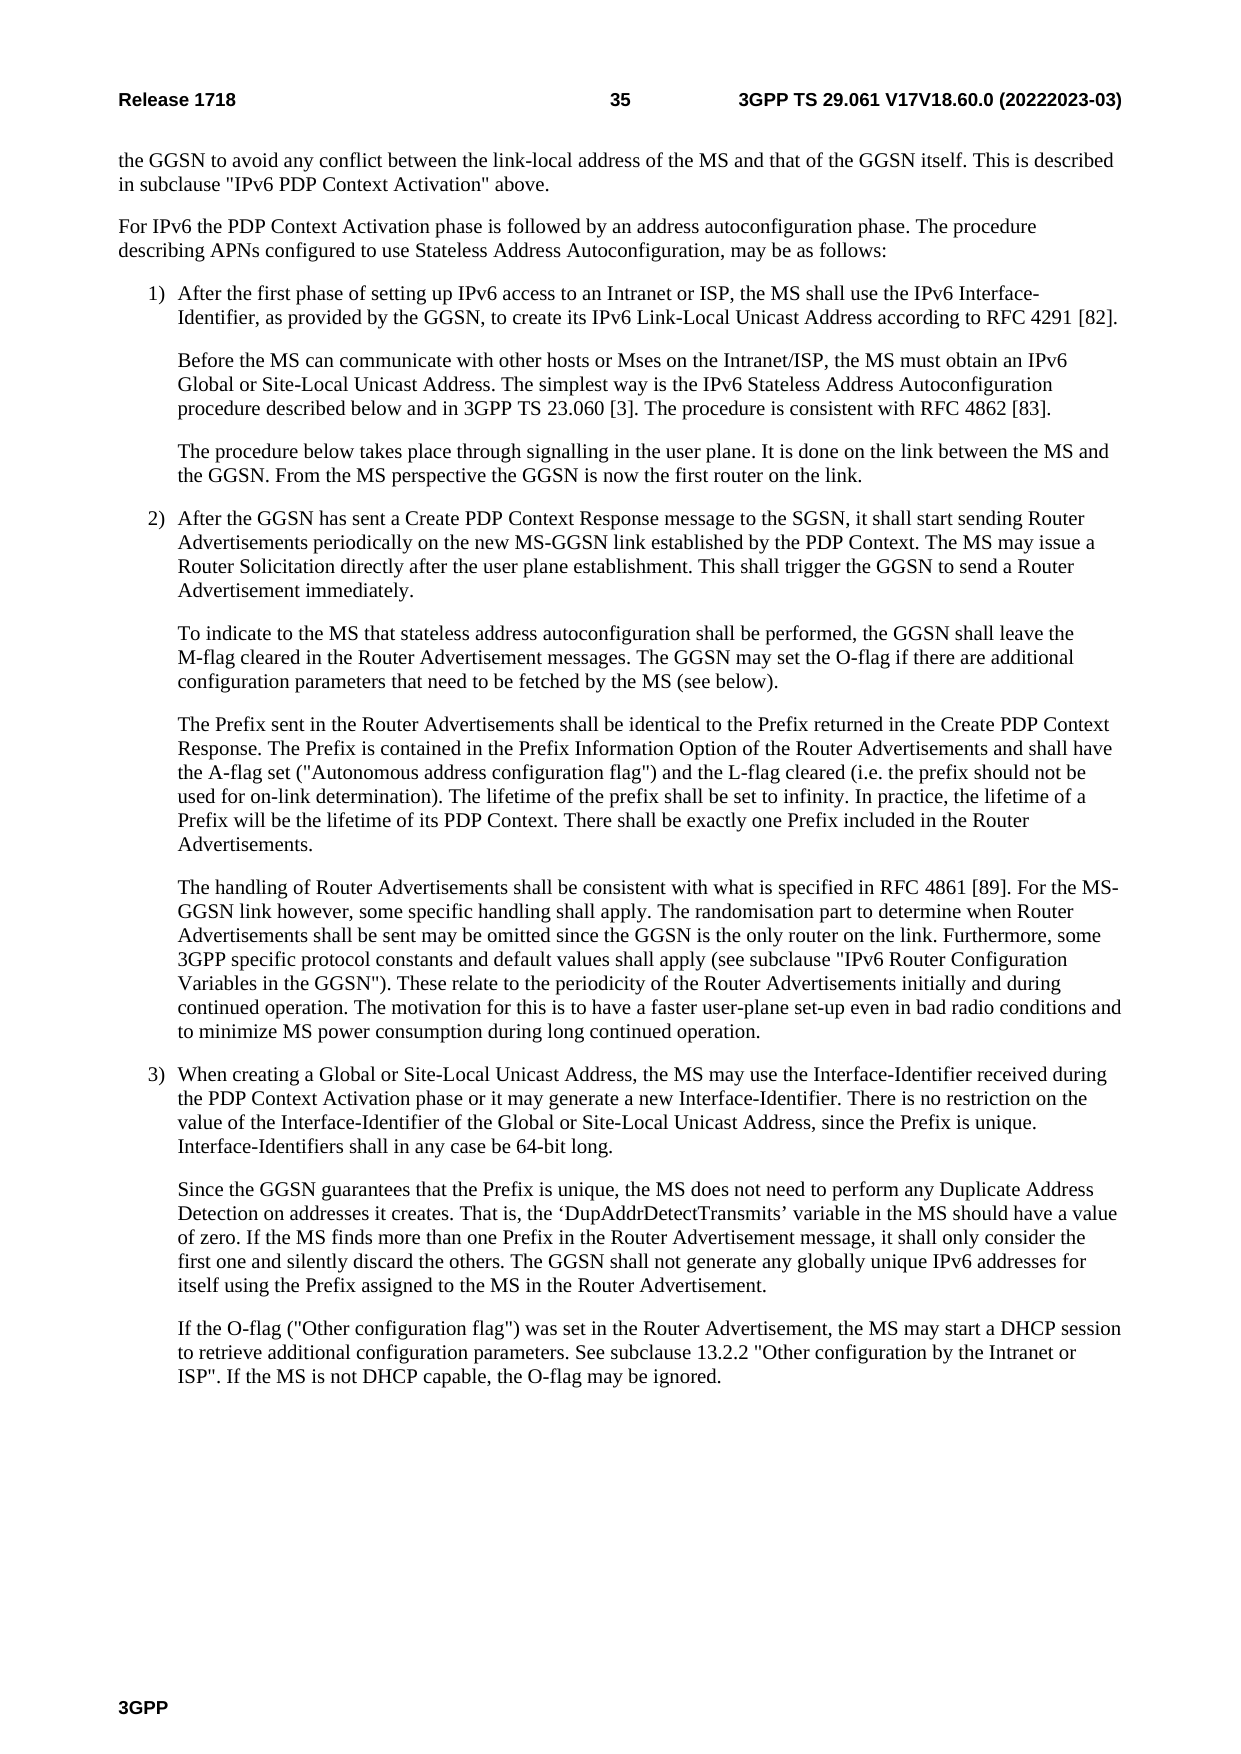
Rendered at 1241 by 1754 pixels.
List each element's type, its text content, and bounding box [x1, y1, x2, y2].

text The handling of Router Advertisements shall be consistent with what is specified in RFC 4861 [89]. For the MS-GGSN link however, some specific handling shall apply. The randomisation part to determine when Router Advertisements shall be sent may be omitted since the GGSN is the only router on the link. Furthermore, some 3GPP specific protocol constants and default values shall apply (see subclause "IPv6 Router Configuration Variables in the GGSN"). These relate to the periodicity of the Router Advertisements initially and during continued operation. The motivation for this is to have a faster user-plane set-up even in bad radio conditions and to minimize MS power consumption during long continued operation. [148, 875, 1122, 1043]
text If the O-flag ("Other configuration flag") was set in the Router Advertisement, the MS may start a DHCP session to retrieve additional configuration parameters. See subclause 13.2.2 "Other configuration by the Intranet or ISP". If the MS is not DHCP capable, the O-flag may be ignored. [148, 1316, 1122, 1388]
text Since the GGSN guarantees that the Prefix is unique, the MS does not need to perform any Duplicate Address Detection on addresses it creates. That is, the ‘DupAddrDetectTransmits’ variable in the MS should have a value of zero. If the MS finds more than one Prefix in the Router Advertisement message, it shall only consider the first one and silently discard the others. The GGSN shall not generate any globally unique IPv6 addresses for itself using the Prefix assigned to the MS in the Router Advertisement. [148, 1177, 1122, 1297]
text The procedure below takes place through signalling in the user plane. It is done on the link between the MS and the GGSN. From the MS perspective the GGSN is now the first router on the link. [148, 439, 1122, 487]
text The Prefix sent in the Router Advertisements shall be identical to the Prefix returned in the Create PDP Context Response. The Prefix is contained in the Prefix Information Option of the Router Advertisements and shall have the A-flag set ("Autonomous address configuration flag") and the L-flag cleared (i.e. the prefix should not be used for on-link determination). The lifetime of the prefix shall be set to infinity. In practice, the lifetime of a Prefix will be the lifetime of its PDP Context. There shall be exactly one Prefix included in the Router Advertisements. [148, 712, 1122, 856]
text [118, 147, 1122, 196]
text To indicate to the MS that stateless address autoconfiguration shall be performed, the GGSN shall leave the M-flag cleared in the Router Advertisement messages. The GGSN may set the O-flag if there are additional configuration parameters that need to be fetched by the MS (see below). [148, 621, 1122, 693]
text 1) After the first phase of setting up IPv6 access to an Intranet or ISP, the MS shall use the IPv6 Interface-Identifier, as provided by the GGSN, to create its IPv6 Link-Local Unicast Address according to RFC 4291 [82]. [148, 281, 1122, 329]
text 2) After the GGSN has sent a Create PDP Context Response message to the SGSN, it shall start sending Router Advertisements periodically on the new MS-GGSN link established by the PDP Context. The MS may issue a Router Solicitation directly after the user plane establishment. This shall trigger the GGSN to send a Router Advertisement immediately. [148, 506, 1122, 602]
text Before the MS can communicate with other hosts or Mses on the Intranet/ISP, the MS must obtain an IPv6 Global or Site-Local Unicast Address. The simplest way is the IPv6 Stateless Address Autoconfiguration procedure described below and in 3GPP TS 23.060 [3]. The procedure is consistent with RFC 4862 [83]. [148, 348, 1122, 420]
text For IPv6 the PDP Context Activation phase is followed by an address autoconfiguration phase. The procedure describing APNs configured to use Stateless Address Autoconfiguration, may be as follows: [118, 214, 1122, 262]
text 3) When creating a Global or Site-Local Unicast Address, the MS may use the Interface-Identifier received during the PDP Context Activation phase or it may generate a new Interface-Identifier. There is no restriction on the value of the Interface-Identifier of the Global or Site-Local Unicast Address, since the Prefix is unique. Interface-Identifiers shall in any case be 64-bit long. [148, 1062, 1122, 1158]
